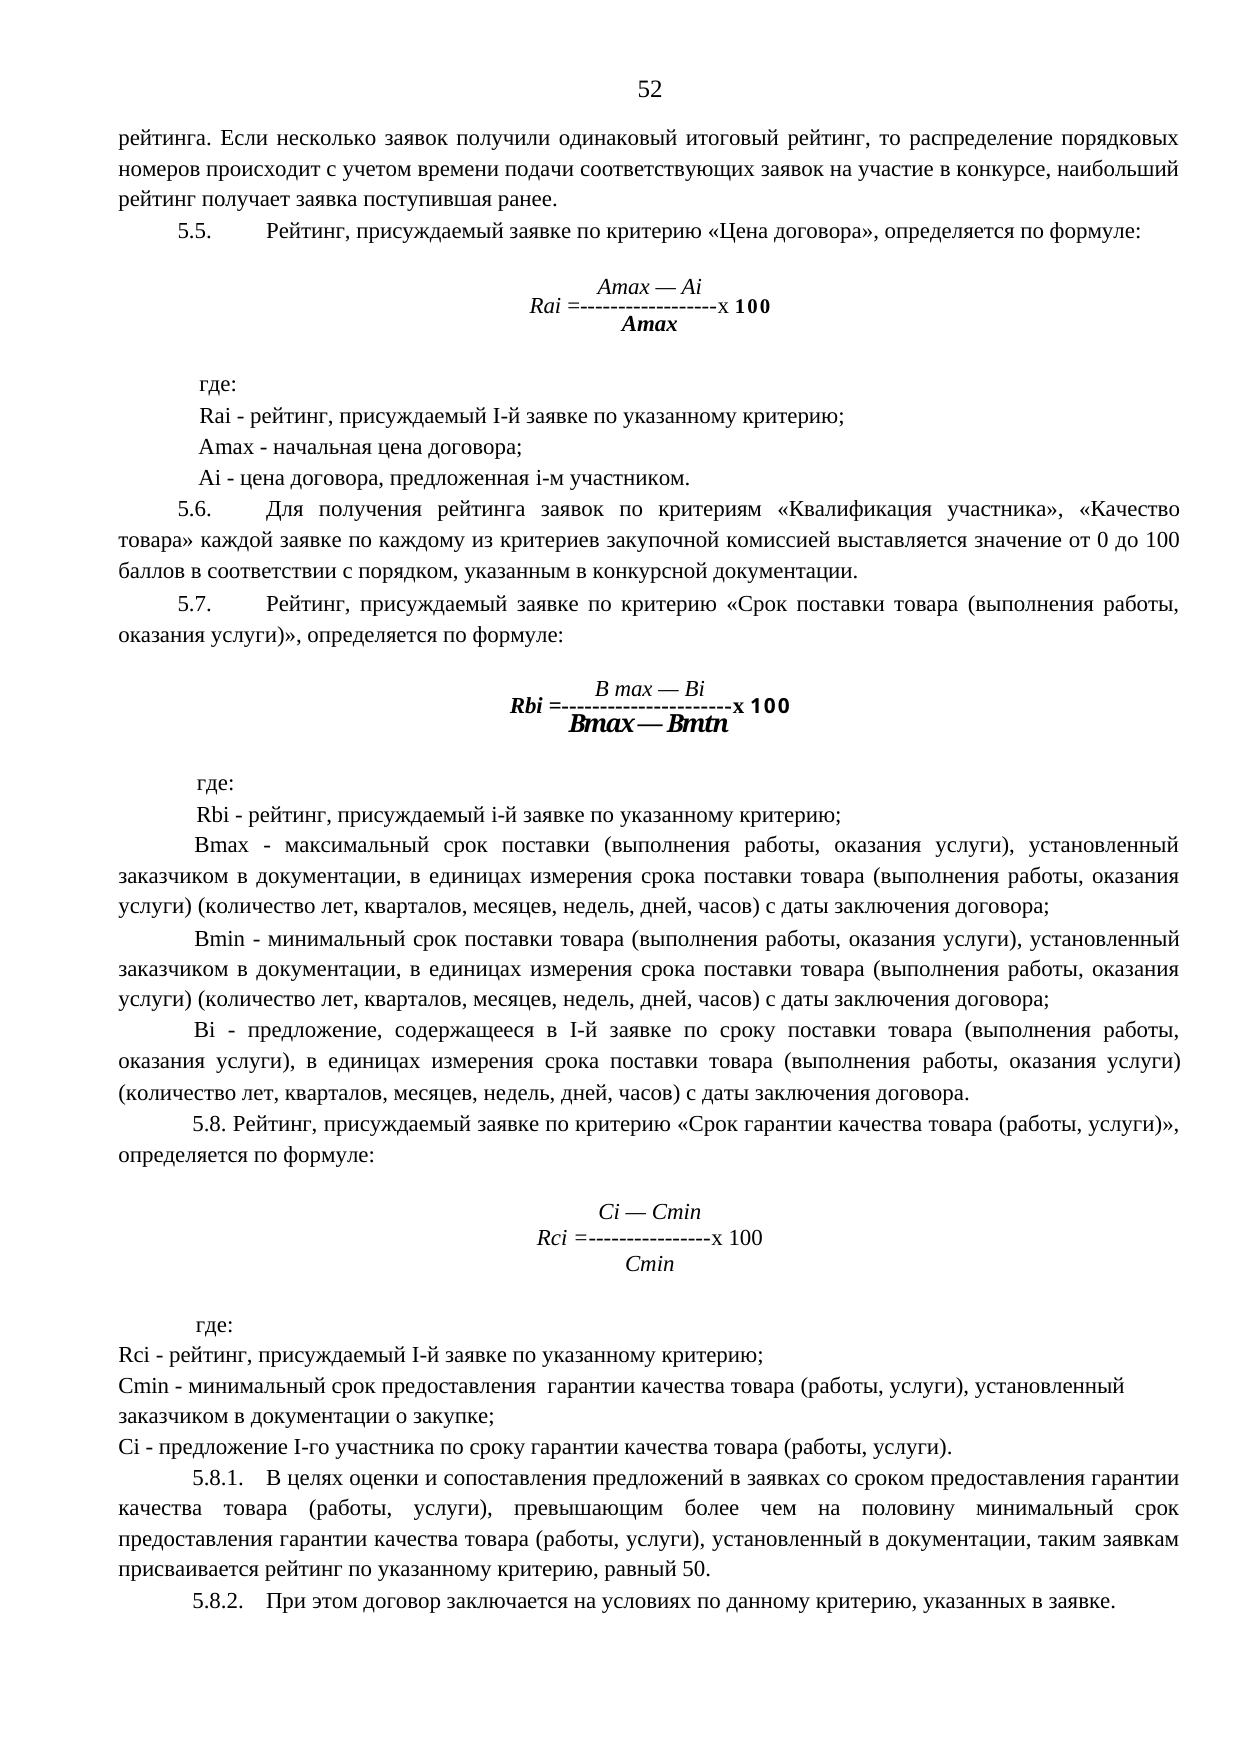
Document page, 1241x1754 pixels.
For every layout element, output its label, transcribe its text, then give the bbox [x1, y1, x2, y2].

list В целях оценки и сопоставления предложений в заявках со сроком предоставления гарантии качества товара (работы, услуги), превышающим более чем на половину минимальный срок предоставления гарантии качества товара (работы, услуги), установленный в документации, таким заявкам присваивается рейтинг по указанному критерию, равный 50. [118, 1461, 1181, 1583]
text где: [196, 1308, 1181, 1338]
text Rai = х 100 [118, 298, 1181, 317]
text Rci = х 100 [118, 1224, 1181, 1251]
list Рейтинг, присуждаемый заявке по критерию «Срок поставки товара (выполнения работы, оказания услуги)», определяется по формуле: [118, 587, 1181, 648]
text Атах [118, 317, 1181, 336]
text где: [199, 366, 1181, 397]
text Аmах - начальная цена договора; [198, 429, 1181, 460]
list Рейтинг, присуждаемый заявке по критерию «Цена договора», определяется по формуле: [118, 215, 1181, 244]
text Rai - рейтинг, присуждаемый I-й заявке по указанному критерию; [199, 398, 1181, 429]
text 5.8. Рейтинг, присуждаемый заявке по критерию «Срок гарантии качества товара (работы, услуги)», определяется по формуле: [118, 1106, 1181, 1168]
text Cmin - минимальный срок предоставления гарантии качества товара (работы, услуги), установленный заказчиком в документации о закупке; [118, 1369, 1181, 1430]
text Атах — Ai [118, 280, 1181, 298]
list При этом договор заключается на условиях по данному критерию, указанных в заявке. [118, 1585, 1181, 1614]
text Вmах - максимальный срок поставки (выполнения работы, оказания услуги), установленный заказчиком в документации, в единицах измерения срока поставки товара (выполнения работы, оказания услуги) (количество лет, кварталов, месяцев, недель, дней, часов) с даты заключения договора; [118, 828, 1181, 920]
text Rbi = х 100 [118, 699, 1181, 718]
text В max — Bi [118, 682, 1181, 699]
text Rbi - рейтинг, присуждаемый i-й заявке по указанному критерию; [196, 798, 1181, 828]
text Ci — Cmin [118, 1198, 1181, 1224]
text Ci - предложение I-го участника по сроку гарантии качества товара (работы, услуги). [118, 1430, 1181, 1461]
text Cmin [118, 1251, 1181, 1277]
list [118, 121, 1181, 213]
text где: [197, 769, 1181, 796]
text Bmin - минимальный срок поставки товара (выполнения работы, оказания услуги), установленный заказчиком в документации, в единицах измерения срока поставки товара (выполнения работы, оказания услуги) (количество лет, кварталов, месяцев, недель, дней, часов) с даты заключения договора; [118, 922, 1181, 1012]
text Втах — Bmtn [118, 718, 1181, 736]
text Ai - цена договора, предложенная i-м участником. [198, 461, 1181, 492]
list Для получения рейтинга заявок по критериям «Квалификация участника», «Качество товара» каждой заявке по каждому из критериев закупочной комиссией выставляется значение от 0 до 100 баллов в соответствии с порядком, указанным в конкурсной документации. [118, 492, 1181, 585]
text Bi - предложение, содержащееся в I-й заявке по сроку поставки товара (выполнения работы, оказания услуги), в единицах измерения срока поставки товара (выполнения работы, оказания услуги) (количество лет, кварталов, месяцев, недель, дней, часов) с даты заключения договора. [118, 1013, 1181, 1106]
text Rci - рейтинг, присуждаемый I-й заявке по указанному критерию; [118, 1338, 1181, 1369]
